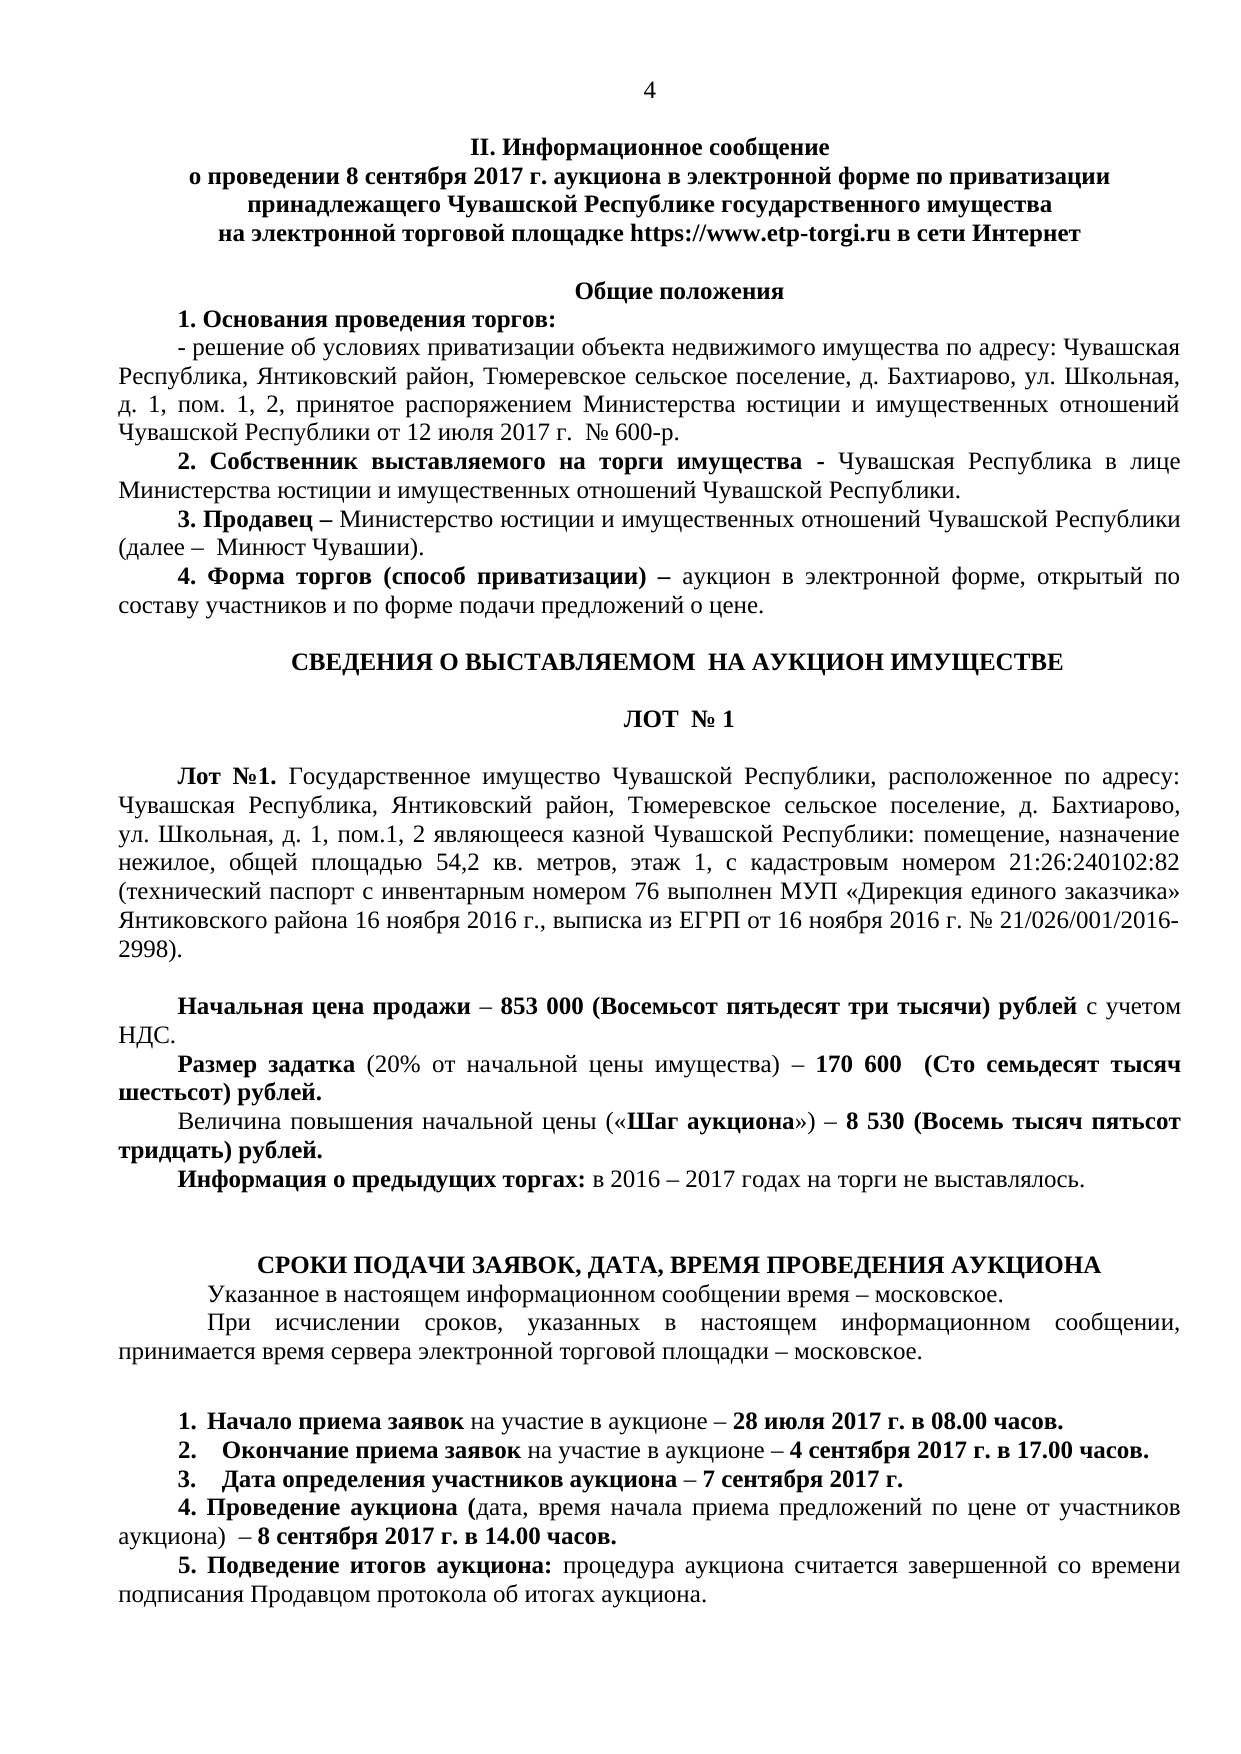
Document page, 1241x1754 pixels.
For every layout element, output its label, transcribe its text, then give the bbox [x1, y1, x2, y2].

text о проведении 8 сентября 2017 г. аукциона в электронной форме по приватизации [118, 161, 1181, 189]
text При исчислении сроков, указанных в настоящем информационном сообщении, принимается время сервера электронной торговой площадки – московское. [118, 1307, 1181, 1365]
text II. Информационное сообщение [118, 132, 1181, 161]
text ЛОТ № 1 [118, 705, 1181, 733]
list Начало приема заявок на участие в аукционе – 28 июля 2017 г. в 08.00 часов. [118, 1406, 1181, 1435]
text на электронной торговой площадке https://www.etp-torgi.ru в сети Интернет [118, 218, 1181, 247]
list Дата определения участников аукциона – 7 сентября 2017 г. [118, 1464, 1181, 1492]
text 5. Подведение итогов аукциона: процедура аукциона считается завершенной со времени подписания Продавцом протокола об итогах аукциона. [118, 1550, 1181, 1607]
text Лот №1. Государственное имущество Чувашской Республики, расположенное по адресу: Чувашская Республика, Янтиковский район, Тюмеревское сельское поселение, д. Бахтиарово, ул. Школьная, д. 1, пом.1, 2 являющееся казной Чувашской Республики: помещение, назначение нежилое, общей площадью 54,2 кв. метров, этаж 1, с кадастровым номером 21:26:240102:82 (технический паспорт с инвентарным номером 76 выполнен МУП «Дирекция единого заказчика» Янтиковского района 16 ноября 2016 г., выписка из ЕГРП от 16 ноября 2016 г. № 21/026/001/2016-2998). [118, 761, 1181, 962]
text Сроки подачи заявок, дата, время проведения аукциона [118, 1250, 1181, 1279]
text Информация о предыдущих торгах: в 2016 – 2017 годах на торги не выставлялось. [118, 1164, 1181, 1192]
text 4. Форма торгов (способ приватизации) – аукцион в электронной форме, открытый по составу участников и по форме подачи предложений о цене. [118, 561, 1181, 619]
text Размер задатка (20% от начальной цены имущества) – 170 600 (Сто семьдесят тысяч шестьсот) рублей. [118, 1049, 1181, 1106]
text 4. Проведение аукциона (дата, время начала приема предложений по цене от участников аукциона) – 8 сентября 2017 г. в 14.00 часов. [118, 1492, 1181, 1550]
text 1. Основания проведения торгов: [118, 304, 1181, 333]
text Величина повышения начальной цены («Шаг аукциона») – 8 530 (Восемь тысяч пятьсот тридцать) рублей. [118, 1106, 1181, 1164]
text принадлежащего Чувашской Республике государственного имущества [118, 189, 1181, 218]
text Указанное в настоящем информационном сообщении время – московское. [118, 1279, 1181, 1307]
text Начальная цена продажи – 853 000 (Восемьсот пятьдесят три тысячи) рублей с учетом НДС. [118, 991, 1181, 1049]
text 2. Собственник выставляемого на торги имущества - Чувашская Республика в лице Министерства юстиции и имущественных отношений Чувашской Республики. [118, 446, 1181, 504]
text Сведения о выставляемОМ на аукцион ИМУЩЕСТВЕ [118, 647, 1178, 676]
text Общие положения [118, 276, 1181, 304]
text - решение об условиях приватизации объекта недвижимого имущества по адресу: Чувашская Республика, Янтиковский район, Тюмеревское сельское поселение, д. Бахтиарово, ул. Школьная, д. 1, пом. 1, 2, принятое распоряжением Министерства юстиции и имущественных отношений Чувашской Республики от 12 июля 2017 г. № 600-р. [118, 333, 1181, 446]
list Окончание приема заявок на участие в аукционе – 4 сентября 2017 г. в 17.00 часов. [118, 1435, 1181, 1464]
text 3. Продавец – Министерство юстиции и имущественных отношений Чувашской Республики (далее – Минюст Чувашии). [118, 504, 1181, 561]
